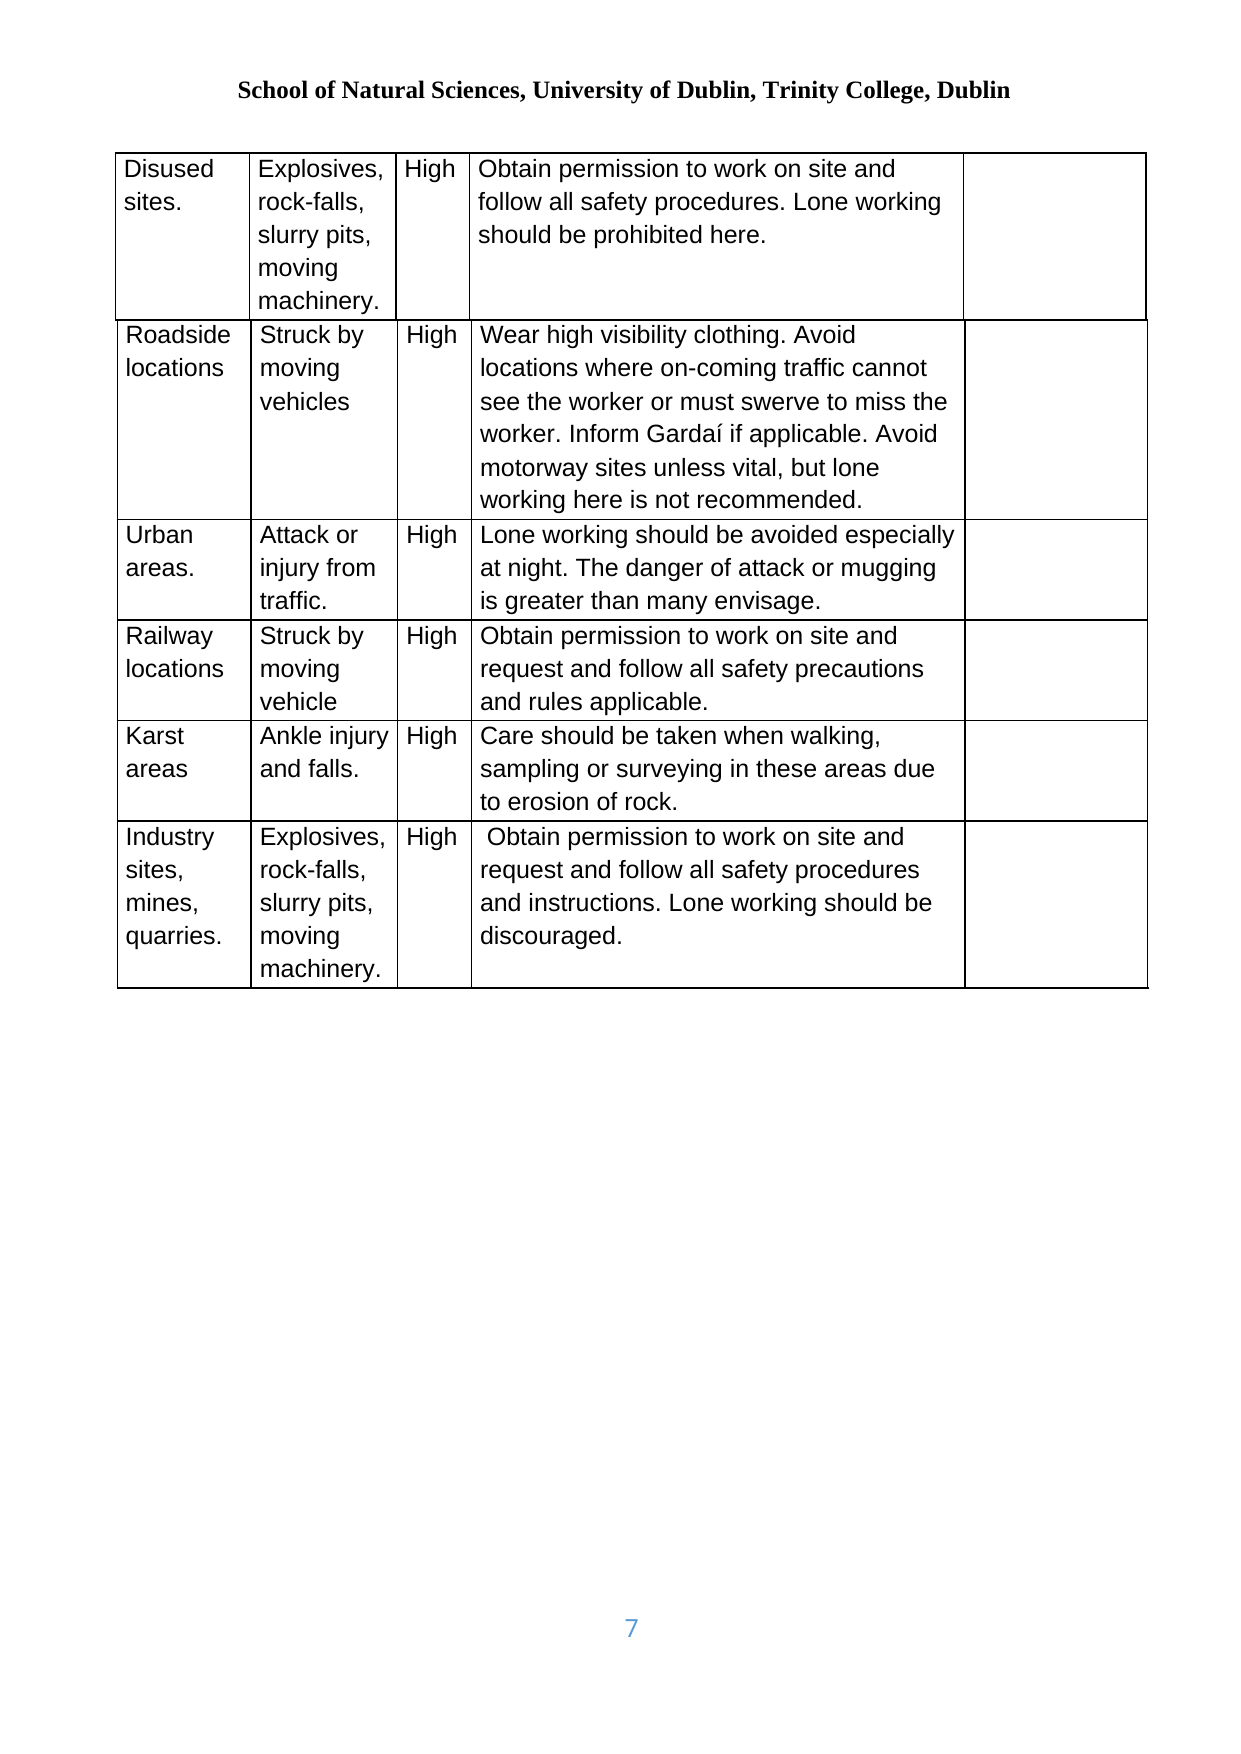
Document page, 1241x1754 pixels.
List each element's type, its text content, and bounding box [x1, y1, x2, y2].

table_header Explosives, rock-falls, slurry pits, moving machinery. [250, 154, 395, 319]
table_cell Industry sites, mines, quarries. [118, 822, 250, 987]
table_cell High [398, 822, 471, 987]
table_cell [966, 822, 1147, 987]
table_cell [966, 321, 1147, 518]
table_cell Ankle injury and falls. [252, 721, 397, 820]
table_cell Roadside locations [118, 321, 250, 518]
table_cell High [398, 321, 471, 518]
table_cell Explosives, rock-falls, slurry pits, moving machinery. [252, 822, 397, 987]
table_header High [397, 154, 469, 319]
table_cell Obtain permission to work on site and request and follow all safety precautions and rules applicable. [472, 621, 964, 720]
table_cell Lone working should be avoided especially at night. The danger of attack or mugging is greater than many envisage. [472, 520, 964, 619]
table_cell Struck by moving vehicle [252, 621, 397, 720]
table_cell Attack or injury from traffic. [252, 520, 397, 619]
table_header Obtain permission to work on site and follow all safety procedures. Lone working should be prohibited here. [470, 154, 963, 319]
table_cell High [398, 621, 471, 720]
table_cell Karst areas [118, 721, 250, 820]
table_cell High [398, 721, 471, 820]
table_cell [966, 520, 1147, 619]
table_header Disused sites. [116, 154, 249, 319]
table_cell Urban areas. [118, 520, 250, 619]
table_cell Care should be taken when walking, sampling or surveying in these areas due to erosion of rock. [472, 721, 964, 820]
table_cell Wear high visibility clothing. Avoid locations where on-coming traffic cannot see the worker or must swerve to miss the worker. Inform Gardaí if applicable. Avoid motorway sites unless vital, but lone working here is not recommended. [472, 321, 964, 518]
table_header [964, 154, 1145, 319]
table_cell Obtain permission to work on site and request and follow all safety procedures and instructions. Lone working should be discouraged. [472, 822, 964, 987]
table_cell High [398, 520, 471, 619]
table_cell [966, 721, 1147, 820]
table_cell [966, 621, 1147, 720]
table_cell Railway locations [118, 621, 250, 720]
table_cell Struck by moving vehicles [252, 321, 397, 518]
